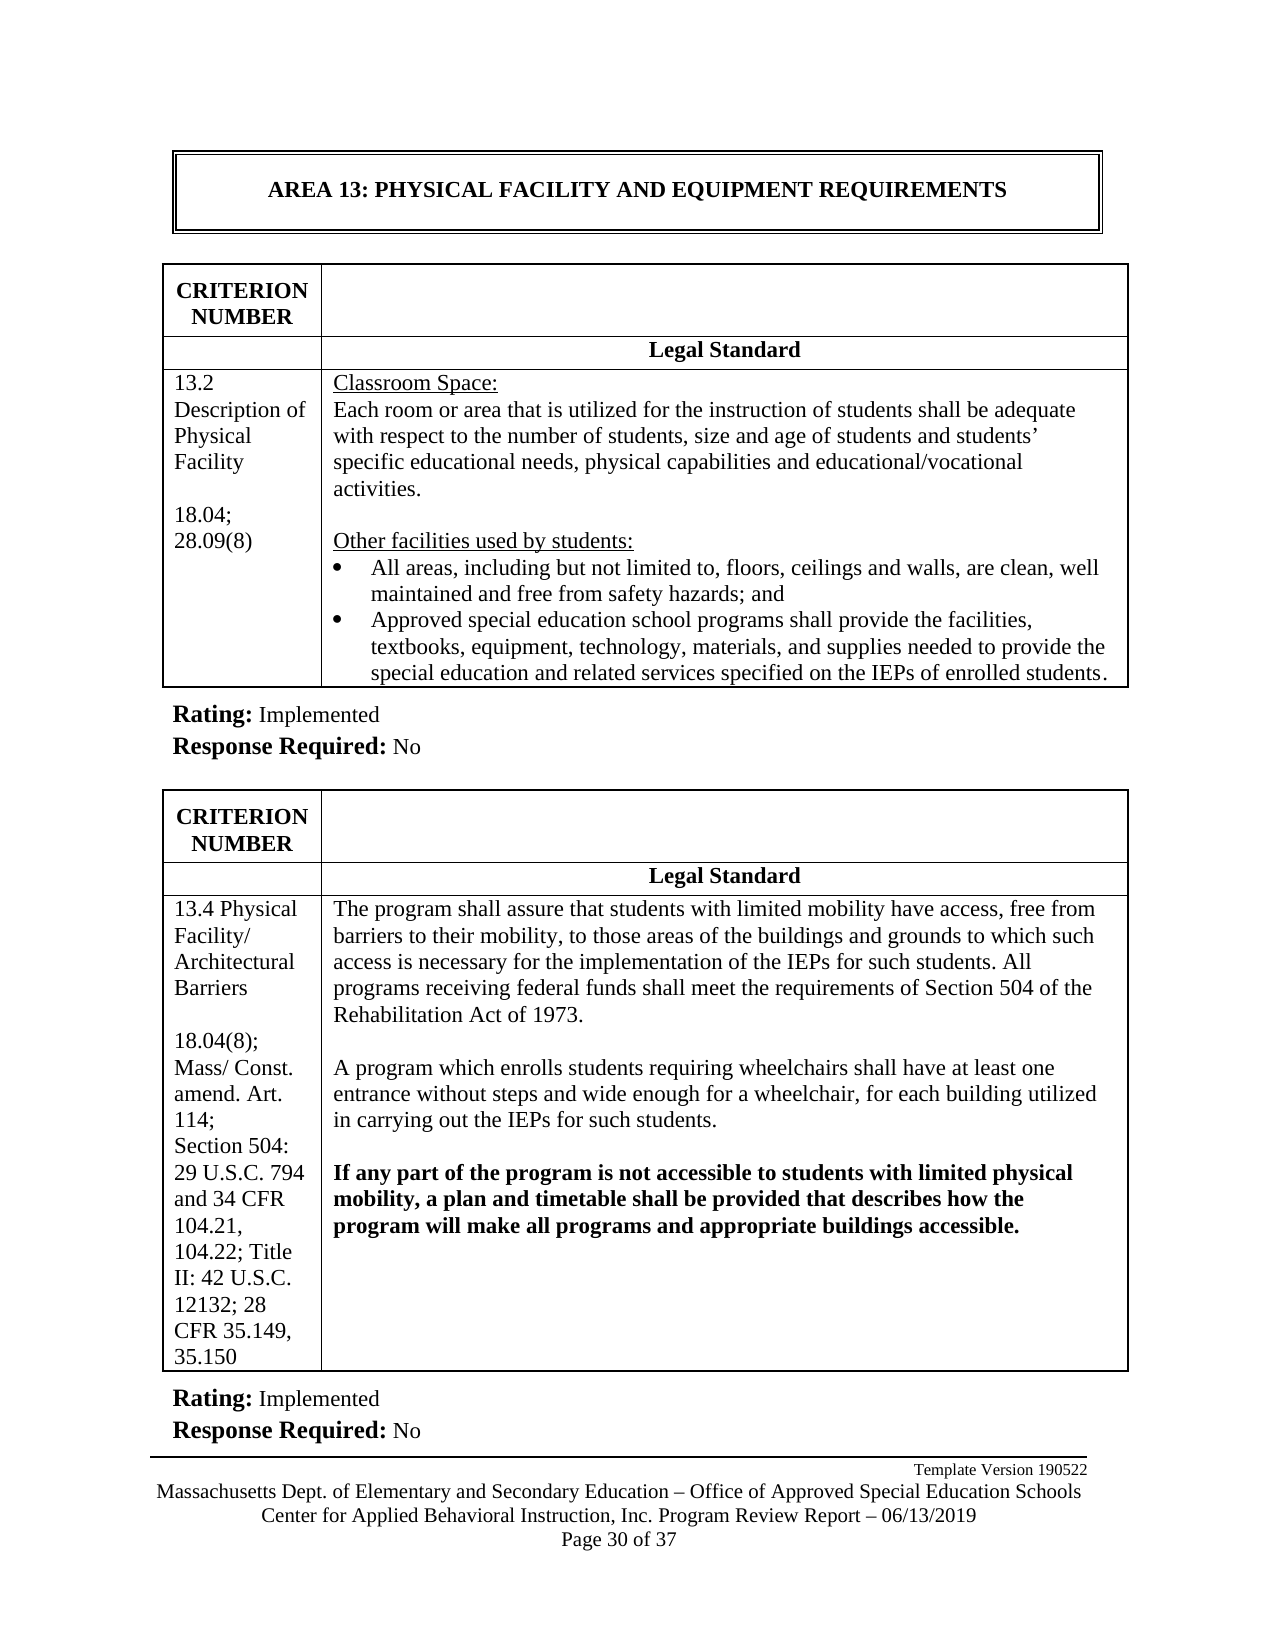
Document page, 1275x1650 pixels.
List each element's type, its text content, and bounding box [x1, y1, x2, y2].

table_cell The program shall assure that students with limited mobility have access, free from barriers to their mobility, to those areas of the buildings and grounds to which such access is necessary for the implementation of the IEPs for such students. All programs receiving federal funds shall meet the requirements of Section 504 of the Rehabilitation Act of 1973. A program which enrolls students requiring wheelchairs shall have at least one entrance without steps and wide enough for a wheelchair, for each building utilized in carrying out the IEPs for such students. If any part of the program is not accessible to students with limited physical mobility, a plan and timetable shall be provided that describes how the program will make all programs and appropriate buildings accessible. [322, 896, 1127, 1370]
table_header Rating: Implemented [161, 1383, 1127, 1415]
table_cell Classroom Space: Each room or area that is utilized for the instruction of students shall be adequate with respect to the number of students, size and age of students and students’ specific educational needs, physical capabilities and educational/vocational activities. Other facilities used by students: All areas, including but not limited to, floors, ceilings and walls, are clean, well maintained and free from safety hazards; and Approved special education school programs shall provide the facilities, textbooks, equipment, technology, materials, and supplies needed to provide the special education and related services specified on the IEPs of enrolled students. [322, 370, 1127, 686]
table_cell [164, 863, 321, 895]
table_header CRITERION NUMBER [164, 791, 321, 862]
table_header AREA 13: PHYSICAL FACILITY AND EQUIPMENT REQUIREMENTS [177, 155, 1098, 229]
table_cell 13.4 Physical Facility/ Architectural Barriers 18.04(8); Mass/ Const. amend. Art. 114; Section 504: 29 U.S.C. 794 and 34 CFR 104.21, 104.22; Title II: 42 U.S.C. 12132; 28 CFR 35.149, 35.150 [164, 896, 321, 1370]
table_cell Response Required: No [161, 1415, 1127, 1447]
table_cell Response Required: No [161, 731, 1127, 763]
table_header [322, 791, 1127, 862]
table_cell Legal Standard [322, 337, 1127, 369]
table_header [322, 265, 1127, 336]
table_header Rating: Implemented [161, 699, 1127, 731]
table_cell Legal Standard [322, 863, 1127, 895]
table_header CRITERION NUMBER [164, 265, 321, 336]
table_cell [164, 337, 321, 369]
table_cell 13.2 Description of Physical Facility 18.04; 28.09(8) [164, 370, 321, 686]
